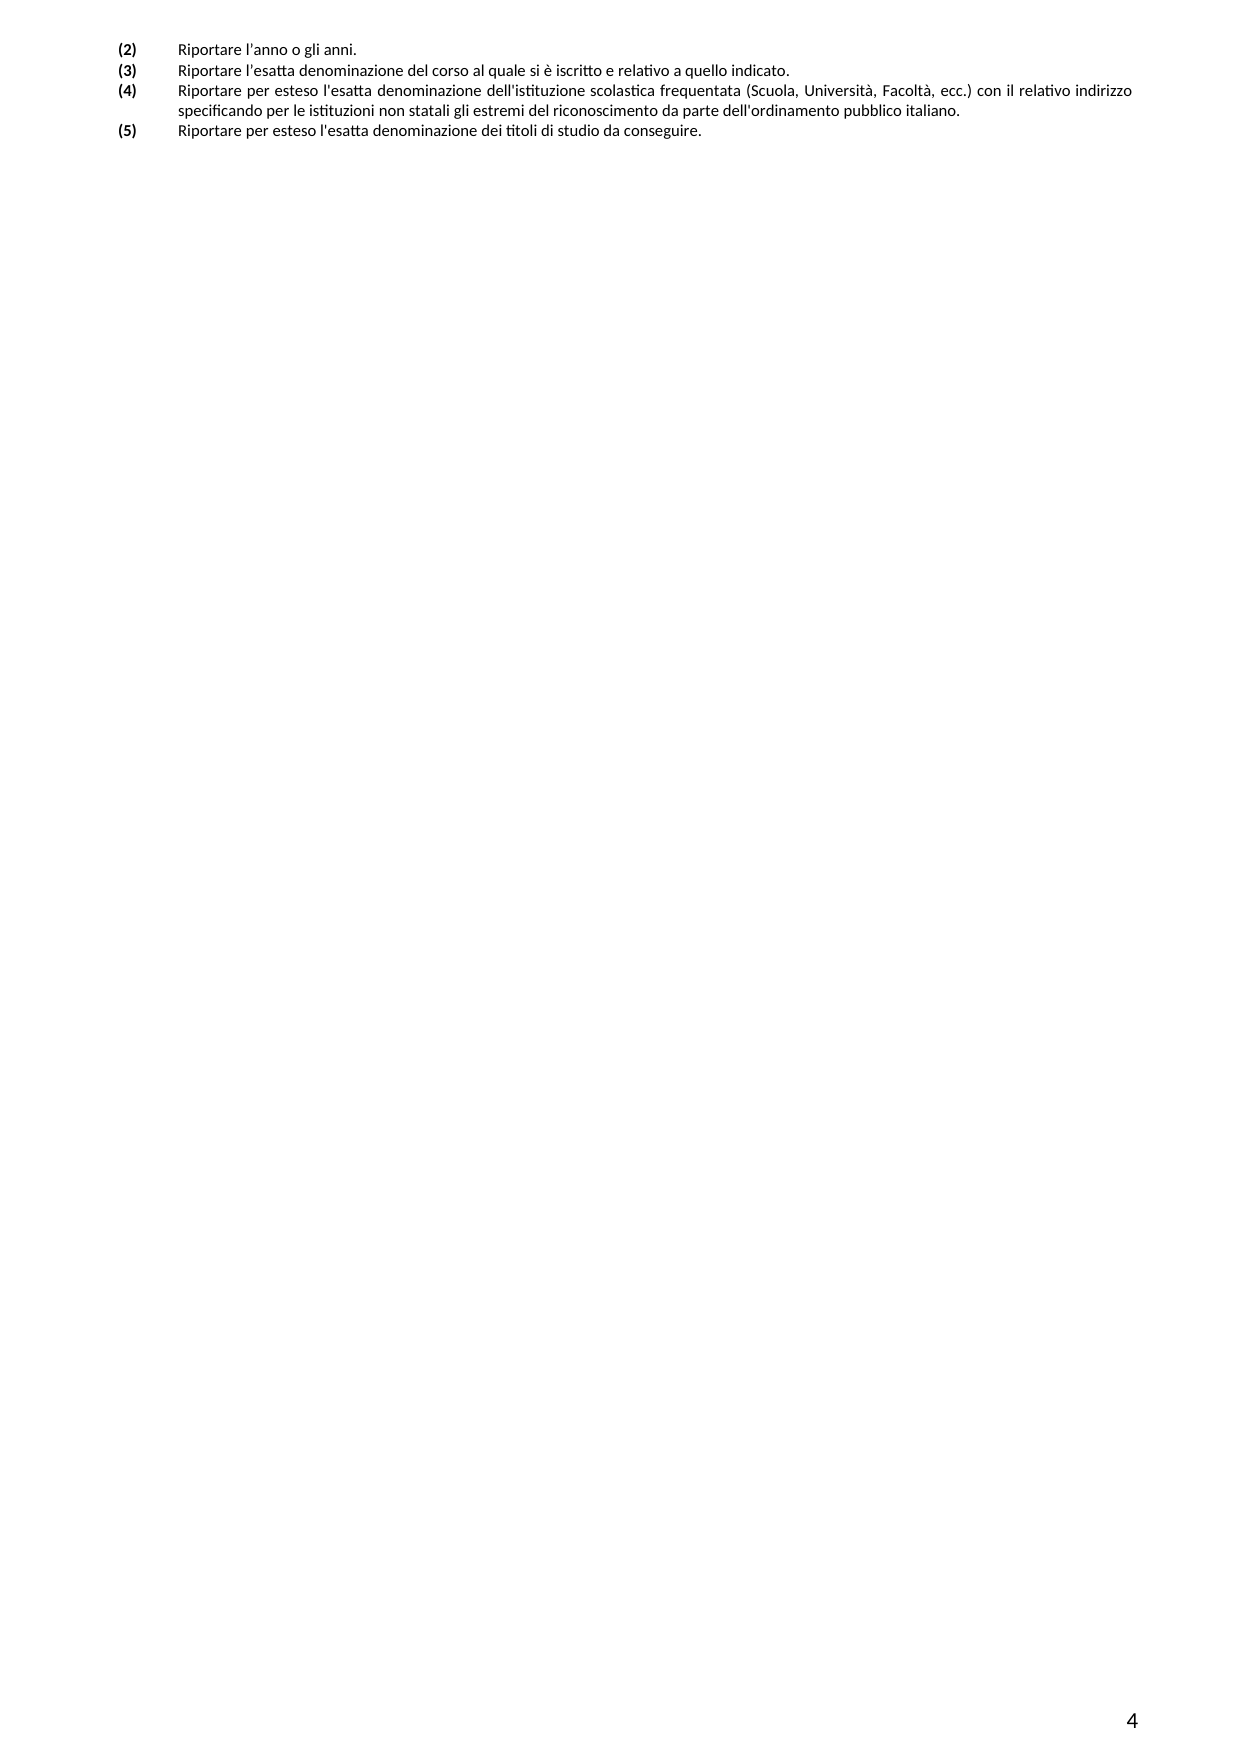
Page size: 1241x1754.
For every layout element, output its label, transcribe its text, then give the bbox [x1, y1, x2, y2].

list Riportare per esteso l'esatta denominazione dell'istituzione scolastica frequentata (Scuola, Università, Facoltà, ecc.) con il relativo indirizzo specificando per le istituzioni non statali gli estremi del riconoscimento da parte dell'ordinamento pubblico italiano. [118, 80, 1137, 121]
list Riportare l’anno o gli anni. [118, 39, 1148, 60]
list Riportare per esteso l'esatta denominazione dei titoli di studio da conseguire. [118, 121, 1148, 141]
list Riportare l’esatta denominazione del corso al quale si è iscritto e relativo a quello indicato. [118, 60, 1148, 80]
